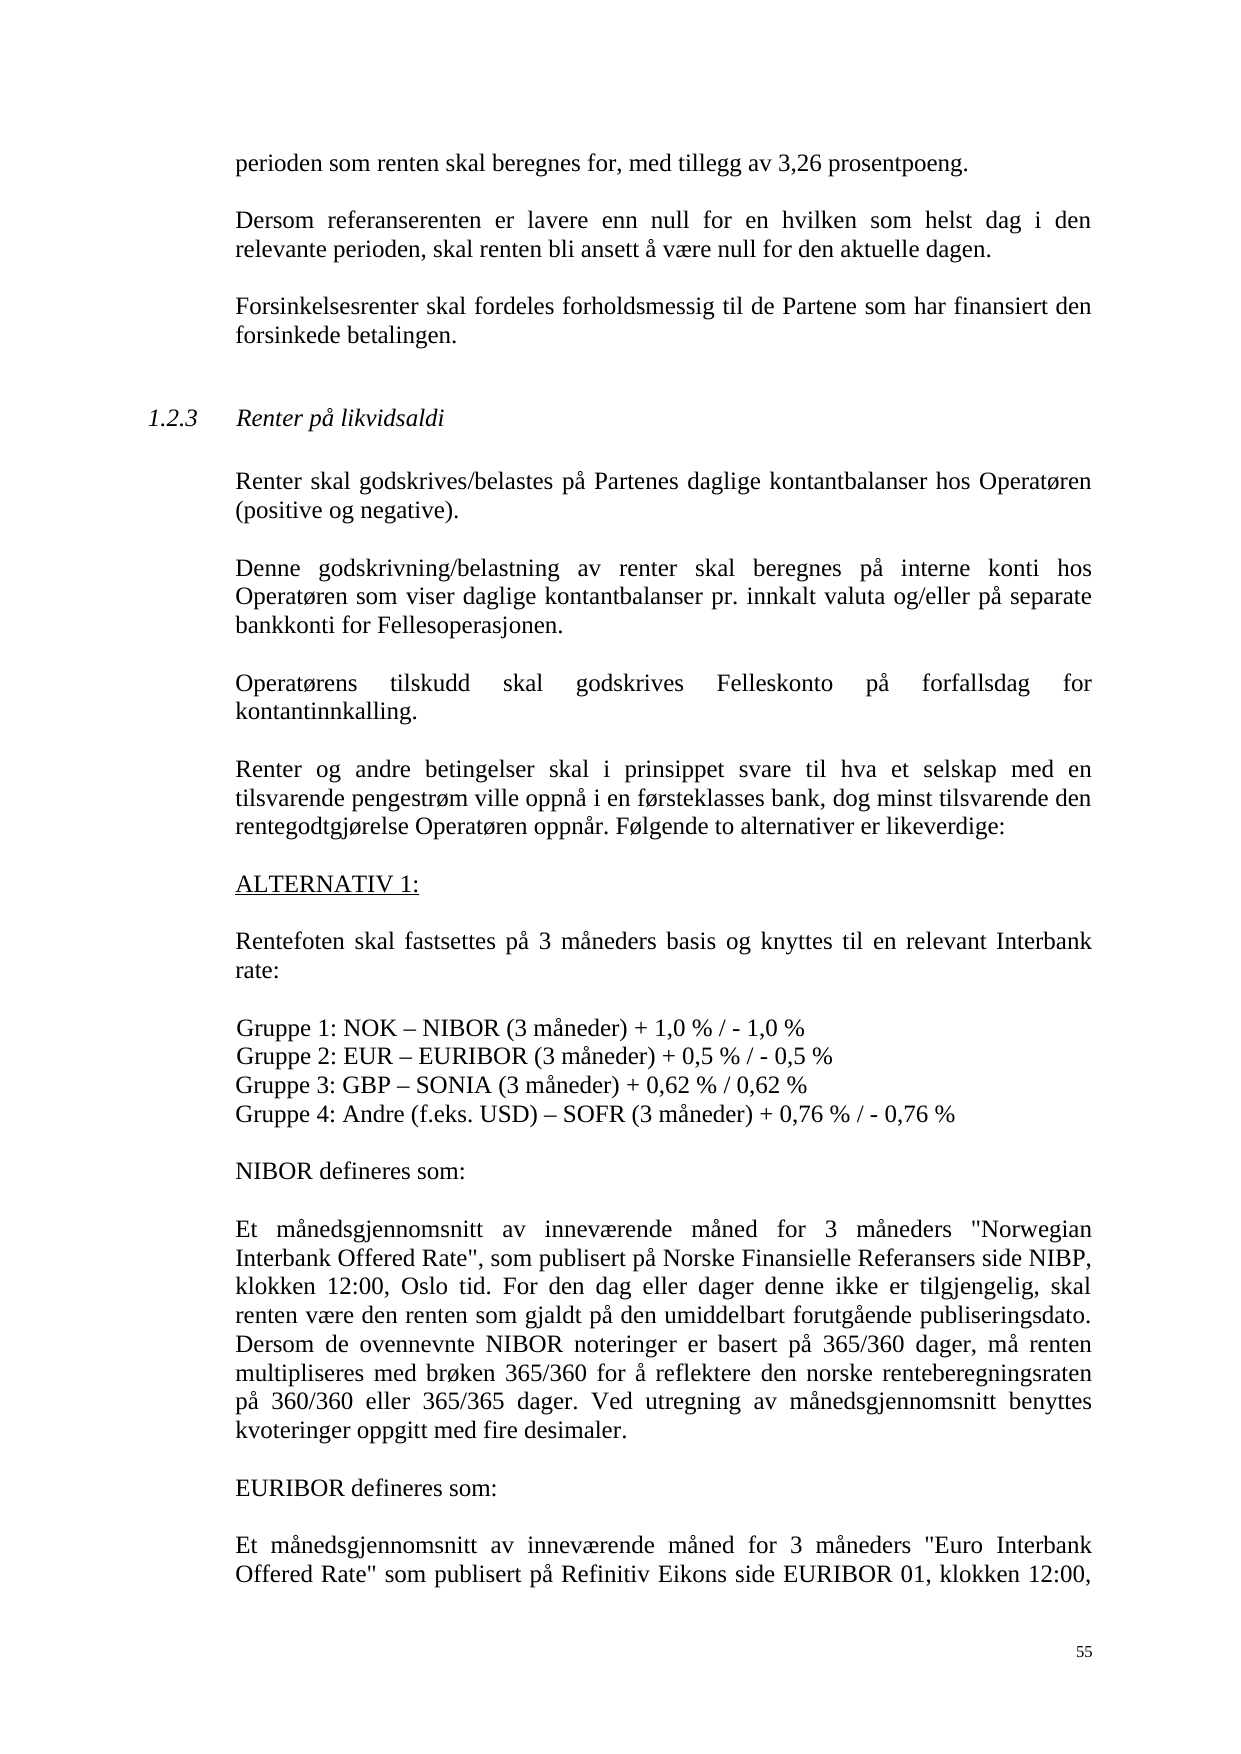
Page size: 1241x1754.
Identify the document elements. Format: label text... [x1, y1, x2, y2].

text Gruppe 1: NOK – NIBOR (3 måneder) + 1,0 % / - 1,0 % [235, 1013, 1093, 1041]
text Gruppe 2: EUR – EURIBOR (3 måneder) + 0,5 % / - 0,5 % [235, 1041, 1093, 1070]
text Dersom referanserenten er lavere enn null for en hvilken som helst dag i den relevante perioden, skal renten bli ansett å være null for den aktuelle dagen. [235, 205, 1093, 263]
text Rentefoten skal fastsettes på 3 måneders basis og knyttes til en relevant Interbank rate: [235, 926, 1093, 984]
text Renter skal godskrives/belastes på Partenes daglige kontantbalanser hos Operatøren (positive og negative). [235, 466, 1093, 524]
text Forsinkelsesrenter skal fordeles forholdsmessig til de Partene som har finansiert den forsinkede betalingen. [235, 291, 1093, 349]
text Renter og andre betingelser skal i prinsippet svare til hva et selskap med en tilsvarende pengestrøm ville oppnå i en førsteklasses bank, dog minst tilsvarende den rentegodtgjørelse Operatøren oppnår. Følgende to alternativer er likeverdige: [235, 754, 1093, 840]
text Denne godskrivning/belastning av renter skal beregnes på interne konti hos Operatøren som viser daglige kontantbalanser pr. innkalt valuta og/eller på separate bankkonti for Fellesoperasjonen. [235, 553, 1093, 639]
text Operatørens tilskudd skal godskrives Felleskonto på forfallsdag for kontantinnkalling. [235, 668, 1093, 725]
text EURIBOR defineres som: [235, 1473, 1093, 1501]
text Et månedsgjennomsnitt av inneværende måned for 3 måneders "Norwegian Interbank Offered Rate", som publisert på Norske Finansielle Referansers side NIBP, klokken 12:00, Oslo tid. For den dag eller dager denne ikke er tilgjengelig, skal renten være den renten som gjaldt på den umiddelbart forutgående publiseringsdato. Dersom de ovennevnte NIBOR noteringer er basert på 365/360 dager, må renten multipliseres med brøken 365/360 for å reflektere den norske renteberegningsraten på 360/360 eller 365/365 dager. Ved utregning av månedsgjennomsnitt benyttes kvoteringer oppgitt med fire desimaler. [235, 1214, 1093, 1444]
text ALTERNATIV 1: [235, 869, 1093, 898]
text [235, 1530, 1093, 1588]
text Gruppe 4: Andre (f.eks. USD) – SOFR (3 måneder) + 0,76 % / - 0,76 % [235, 1099, 1093, 1128]
text Gruppe 3: GBP – SONIA (3 måneder) + 0,62 % / 0,62 % [235, 1070, 1093, 1099]
subtitle Renter på likvidsaldi [148, 403, 1093, 431]
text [235, 148, 1093, 176]
text NIBOR defineres som: [235, 1156, 1093, 1185]
